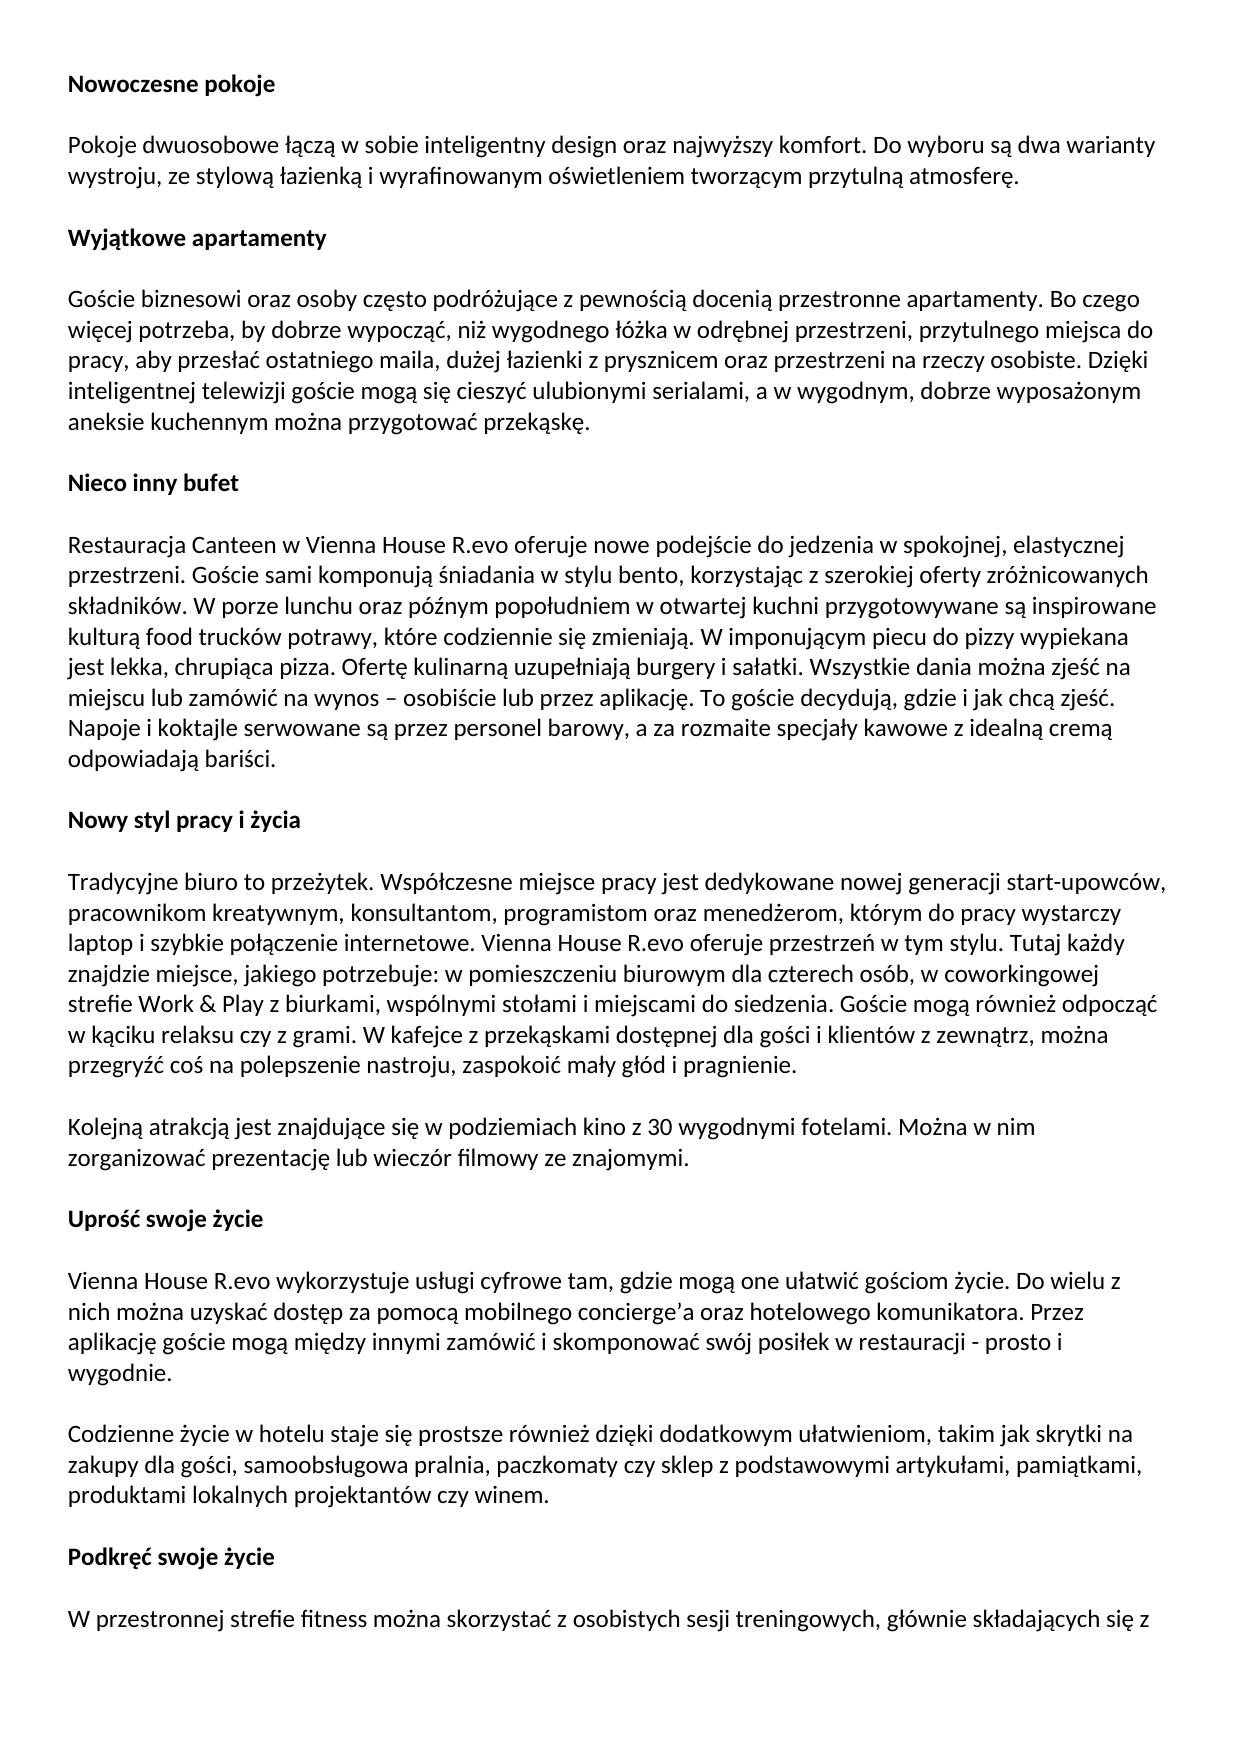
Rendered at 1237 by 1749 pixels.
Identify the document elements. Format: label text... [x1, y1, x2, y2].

text Restauracja Canteen w Vienna House R.evo oferuje nowe podejście do jedzenia w spokojnej, elastycznej przestrzeni. Goście sami komponują śniadania w stylu bento, korzystając z szerokiej oferty zróżnicowanych składników. W porze lunchu oraz późnym popołudniem w otwartej kuchni przygotowywane są inspirowane kulturą food trucków potrawy, które codziennie się zmieniają. W imponującym piecu do pizzy wypiekana jest lekka, chrupiąca pizza. Ofertę kulinarną uzupełniają burgery i sałatki. Wszystkie dania można zjeść na miejscu lub zamówić na wynos – osobiście lub przez aplikację. To goście decydują, gdzie i jak chcą zjeść. Napoje i koktajle serwowane są przez personel barowy, a za rozmaite specjały kawowe z idealną cremą odpowiadają bariści. [68, 529, 1169, 773]
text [68, 1603, 1169, 1634]
text Tradycyjne biuro to przeżytek. Współczesne miejsce pracy jest dedykowane nowej generacji start-upowców, pracownikom kreatywnym, konsultantom, programistom oraz menedżerom, którym do pracy wystarczy laptop i szybkie połączenie internetowe. Vienna House R.evo oferuje przestrzeń w tym stylu. Tutaj każdy znajdzie miejsce, jakiego potrzebuje: w pomieszczeniu biurowym dla czterech osób, w coworkingowej strefie Work & Play z biurkami, wspólnymi stołami i miejscami do siedzenia. Goście mogą również odpocząć w kąciku relaksu czy z grami. W kafejce z przekąskami dostępnej dla gości i klientów z zewnątrz, można przegryźć coś na polepszenie nastroju, zaspokoić mały głód i pragnienie. [68, 866, 1169, 1080]
text Codzienne życie w hotelu staje się prostsze również dzięki dodatkowym ułatwieniom, takim jak skrytki na zakupy dla gości, samoobsługowa pralnia, paczkomaty czy sklep z podstawowymi artykułami, pamiątkami, produktami lokalnych projektantów czy winem. [68, 1419, 1169, 1510]
text Goście biznesowi oraz osoby często podróżujące z pewnością docenią przestronne apartamenty. Bo czego więcej potrzeba, by dobrze wypocząć, niż wygodnego łóżka w odrębnej przestrzeni, przytulnego miejsca do pracy, aby przesłać ostatniego maila, dużej łazienki z prysznicem oraz przestrzeni na rzeczy osobiste. Dzięki inteligentnej telewizji goście mogą się cieszyć ulubionymi serialami, a w wygodnym, dobrze wyposażonym aneksie kuchennym można przygotować przekąskę. [68, 283, 1169, 436]
text Nieco inny bufet [68, 467, 1169, 498]
text Nowy styl pracy i życia [68, 804, 1169, 835]
text Vienna House R.evo wykorzystuje usługi cyfrowe tam, gdzie mogą one ułatwić gościom życie. Do wielu z nich można uzyskać dostęp za pomocą mobilnego concierge’a oraz hotelowego komunikatora. Przez aplikację goście mogą między innymi zamówić i skomponować swój posiłek w restauracji - prosto i wygodnie. [68, 1265, 1169, 1387]
text Wyjątkowe apartamenty [68, 222, 1169, 252]
text Uprość swoje życie [68, 1203, 1169, 1234]
text Kolejną atrakcją jest znajdujące się w podziemiach kino z 30 wygodnymi fotelami. Można w nim zorganizować prezentację lub wieczór filmowy ze znajomymi. [68, 1111, 1169, 1172]
text Pokoje dwuosobowe łączą w sobie inteligentny design oraz najwyższy komfort. Do wyboru są dwa warianty wystroju, ze stylową łazienką i wyrafinowanym oświetleniem tworzącym przytulną atmosferę. [68, 129, 1169, 191]
text Nowoczesne pokoje [68, 68, 1169, 98]
text Podkręć swoje życie [68, 1541, 1169, 1572]
